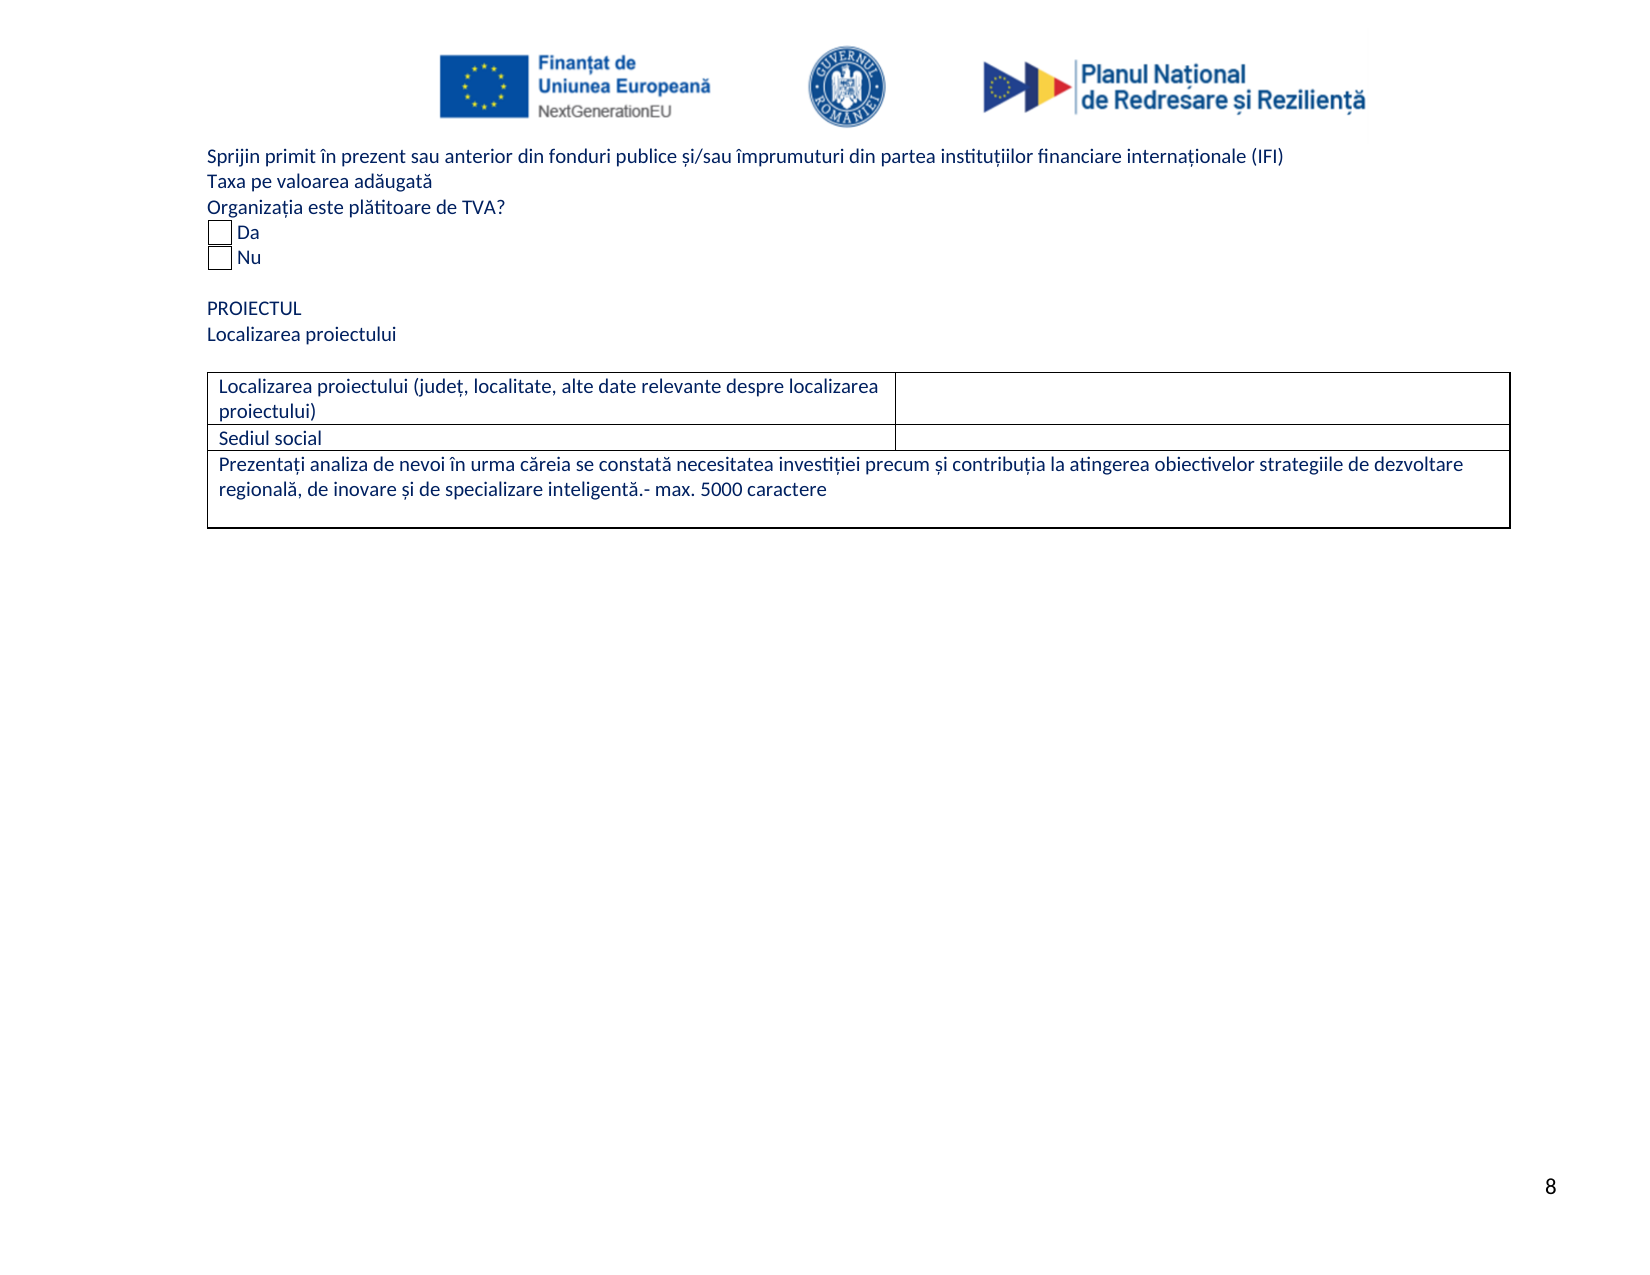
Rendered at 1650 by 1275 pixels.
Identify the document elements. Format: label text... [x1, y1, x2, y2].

text Da [207, 219, 1556, 245]
text Sprijin primit în prezent sau anterior din fonduri publice și/sau împrumuturi din partea instituțiilor financiare internaționale (IFI) [207, 143, 1556, 168]
text Nu [207, 245, 1556, 270]
text Taxa pe valoarea adăugată [207, 168, 1556, 194]
text PROIECTUL [207, 296, 1556, 321]
table_cell Sediul social [208, 425, 895, 450]
text Organizația este plătitoare de TVA? [207, 194, 1556, 219]
text Localizarea proiectului [207, 321, 1556, 346]
table_header [896, 373, 1509, 424]
table_cell Prezentați analiza de nevoi în urma căreia se constată necesitatea investiției precum și contribuția la atingerea obiectivelor strategiile de dezvoltare regională, de inovare și de specializare inteligentă.- max. 5000 caractere [208, 451, 1509, 527]
table_cell [896, 425, 1509, 450]
picture [393, 28, 1369, 144]
table_header Localizarea proiectului (județ, localitate, alte date relevante despre localizarea proiectului) [208, 373, 895, 424]
